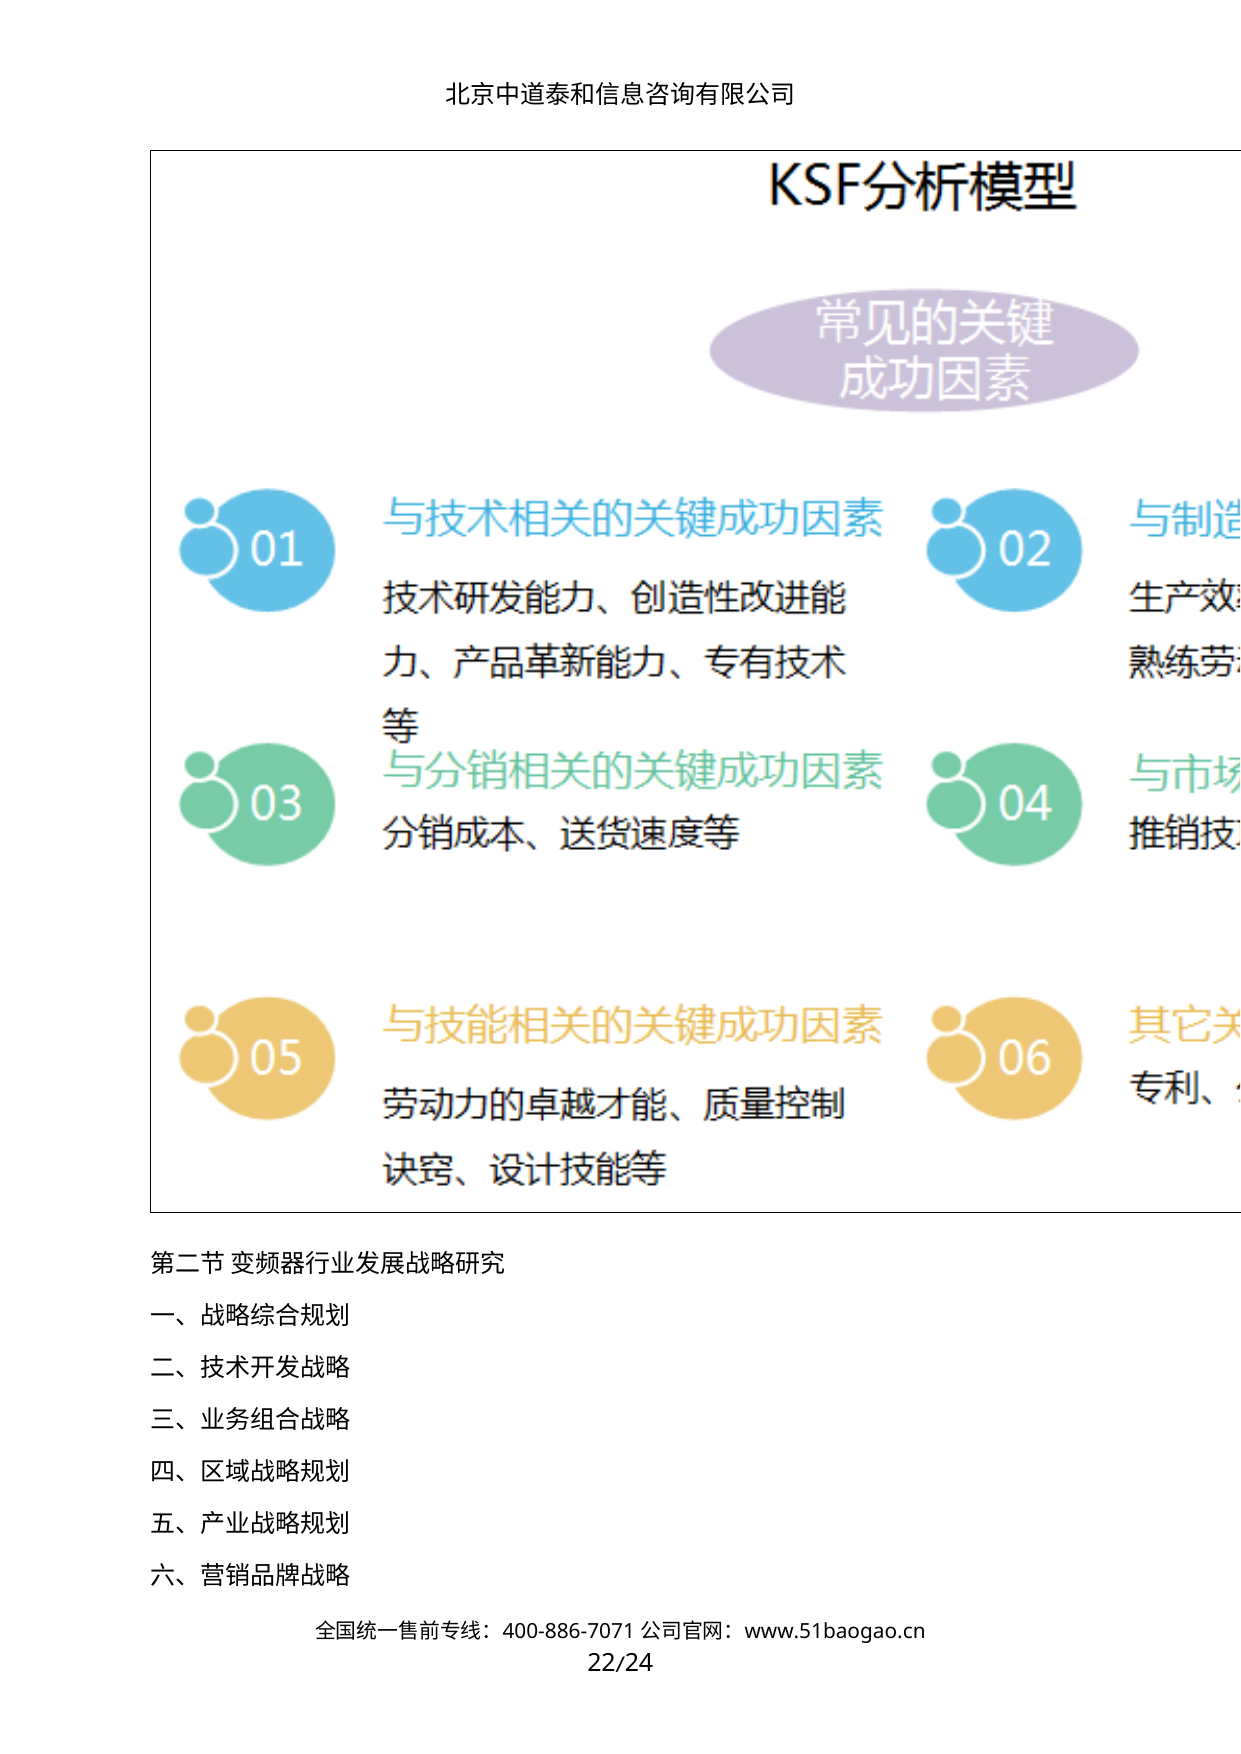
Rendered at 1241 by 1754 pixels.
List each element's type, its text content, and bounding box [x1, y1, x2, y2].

text 第二节 变频器行业发展战略研究 [150, 1244, 1090, 1280]
text 三、业务组合战略 [150, 1399, 1090, 1436]
text 六、营销品牌战略 [150, 1555, 1090, 1591]
text 四、区域战略规划 [150, 1451, 1090, 1488]
picture [151, 151, 1241, 1212]
text 五、产业战略规划 [150, 1503, 1090, 1539]
text 二、技术开发战略 [150, 1348, 1090, 1384]
text 一、战略综合规划 [150, 1296, 1090, 1332]
